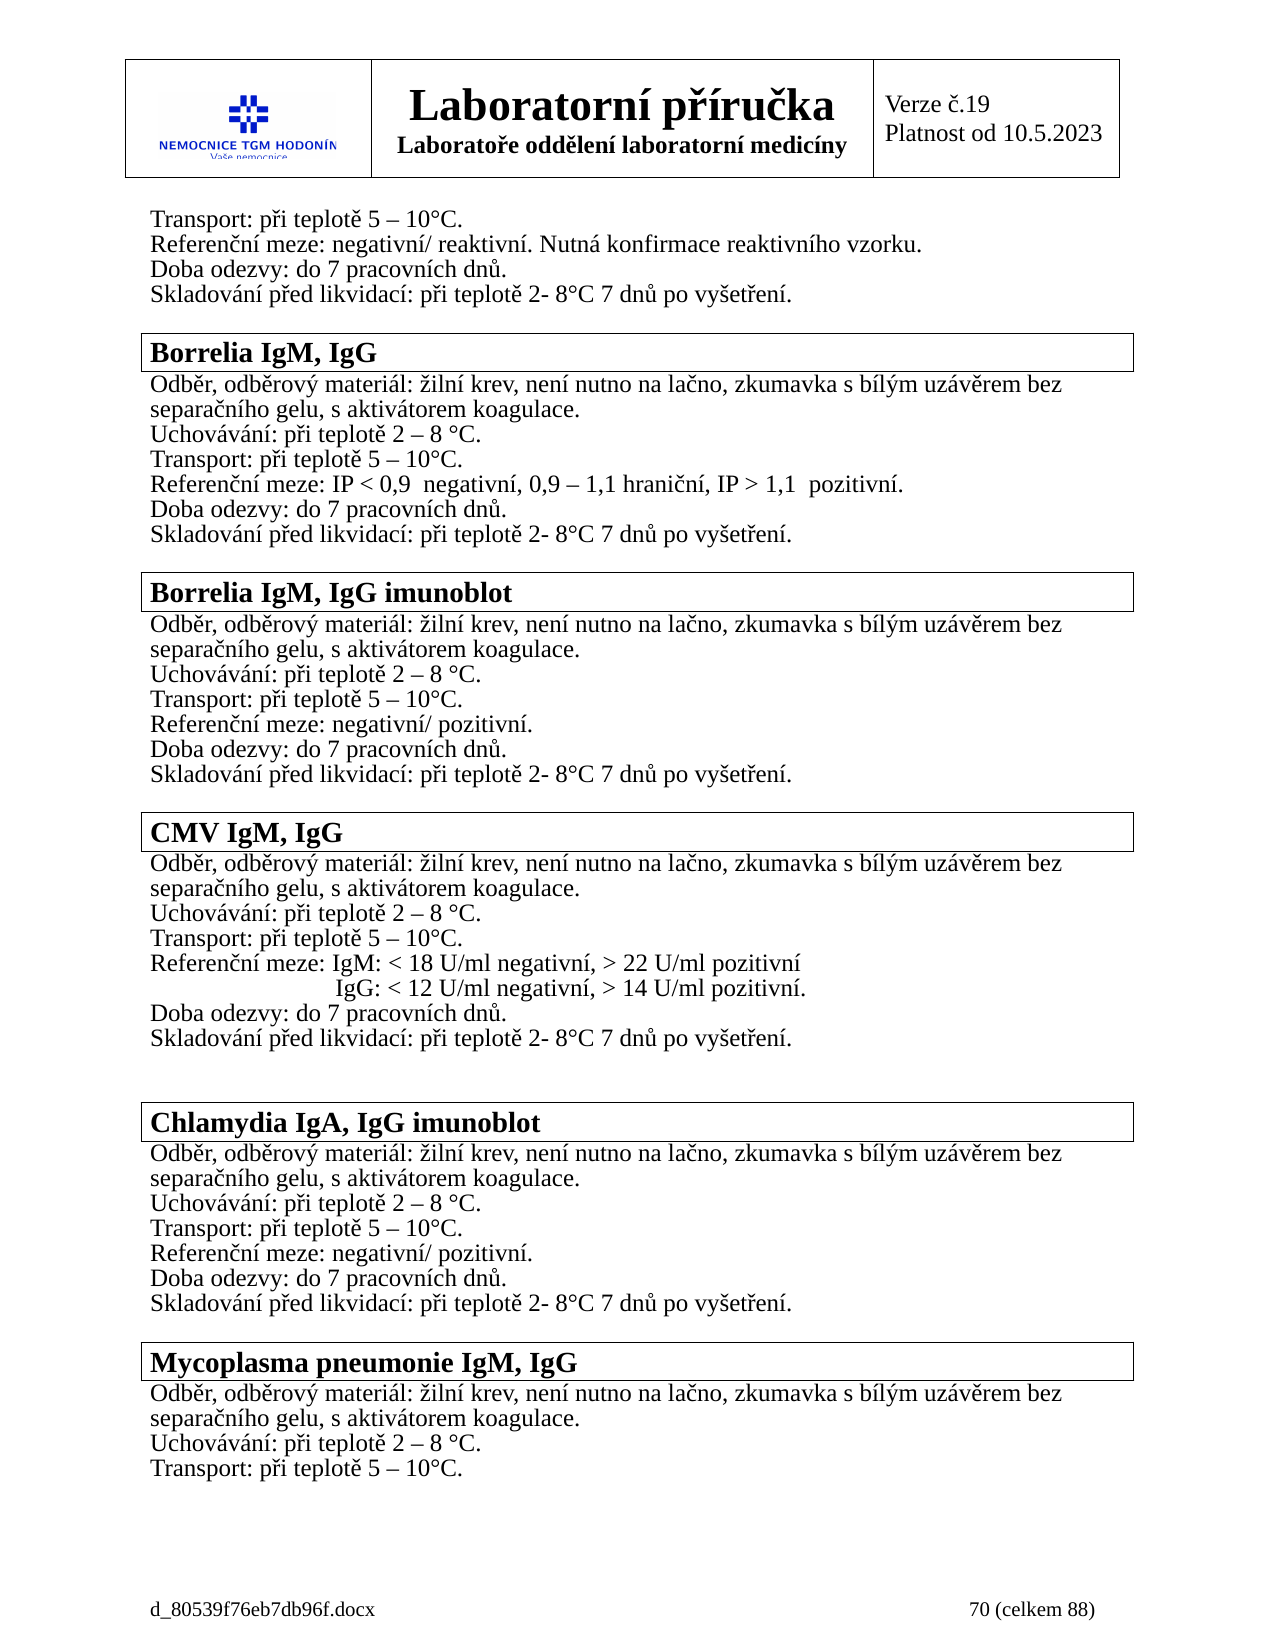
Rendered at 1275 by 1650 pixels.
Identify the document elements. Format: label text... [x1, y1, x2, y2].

text Doba odezvy: do 7 pracovních dnů. [150, 737, 1125, 762]
text Uchovávání: při teplotě 2 – 8 °C. [150, 902, 1125, 927]
text Transport: při teplotě 5 – 10°C. [150, 687, 1125, 712]
text Transport: při teplotě 5 – 10°C. [150, 447, 1125, 472]
text Transport: při teplotě 5 – 10°C. [150, 1217, 1125, 1242]
text Doba odezvy: do 7 pracovních dnů. [150, 497, 1125, 522]
text Doba odezvy: do 7 pracovních dnů. [150, 1267, 1125, 1292]
picture [157, 92, 336, 159]
text Mycoplasma pneumonie IgM, IgG [142, 1343, 1133, 1380]
text Referenční meze: negativní/ reaktivní. Nutná konfirmace reaktivního vzorku. [150, 232, 1125, 257]
text Odběr, odběrový materiál: žilní krev, není nutno na lačno, zkumavka s bílým uzávěrem bez separačního gelu, s aktivátorem koagulace. [150, 1142, 1125, 1192]
text Chlamydia IgA, IgG imunoblot [142, 1103, 1133, 1141]
text CMV IgM, IgG [142, 813, 1133, 851]
text Skladování před likvidací: při teplotě 2- 8°C 7 dnů po vyšetření. [150, 282, 1125, 307]
text Odběr, odběrový materiál: žilní krev, není nutno na lačno, zkumavka s bílým uzávěrem bez separačního gelu, s aktivátorem koagulace. [150, 372, 1125, 422]
text Referenční meze: negativní/ pozitivní. [150, 1242, 1125, 1267]
text Uchovávání: při teplotě 2 – 8 °C. [150, 662, 1125, 687]
text Skladování před likvidací: při teplotě 2- 8°C 7 dnů po vyšetření. [150, 522, 1125, 547]
text Borrelia IgM, IgG imunoblot [142, 573, 1133, 611]
text Transport: při teplotě 5 – 10°C. [150, 927, 1125, 952]
text Odběr, odběrový materiál: žilní krev, není nutno na lačno, zkumavka s bílým uzávěrem bez separačního gelu, s aktivátorem koagulace. [150, 612, 1125, 662]
text Transport: při teplotě 5 – 10°C. [150, 1456, 1125, 1481]
text Transport: při teplotě 5 – 10°C. [150, 207, 1125, 232]
text IgG: < 12 U/ml negativní, > 14 U/ml pozitivní. [224, 977, 1125, 1002]
text Borrelia IgM, IgG [142, 334, 1133, 371]
text Skladování před likvidací: při teplotě 2- 8°C 7 dnů po vyšetření. [150, 762, 1125, 787]
text Uchovávání: při teplotě 2 – 8 °C. [150, 422, 1125, 447]
text Referenční meze: IgM: < 18 U/ml negativní, > 22 U/ml pozitivní [150, 952, 1125, 977]
text Referenční meze: IP < 0,9 negativní, 0,9 – 1,1 hraniční, IP > 1,1 pozitivní. [150, 472, 1125, 497]
text Doba odezvy: do 7 pracovních dnů. [150, 1002, 1125, 1027]
text Skladování před likvidací: při teplotě 2- 8°C 7 dnů po vyšetření. [150, 1292, 1125, 1317]
text Odběr, odběrový materiál: žilní krev, není nutno na lačno, zkumavka s bílým uzávěrem bez separačního gelu, s aktivátorem koagulace. [150, 1381, 1125, 1431]
text Uchovávání: při teplotě 2 – 8 °C. [150, 1431, 1125, 1456]
text Doba odezvy: do 7 pracovních dnů. [150, 257, 1125, 282]
text Skladování před likvidací: při teplotě 2- 8°C 7 dnů po vyšetření. [150, 1027, 1125, 1052]
text Odběr, odběrový materiál: žilní krev, není nutno na lačno, zkumavka s bílým uzávěrem bez separačního gelu, s aktivátorem koagulace. [150, 852, 1125, 902]
text Uchovávání: při teplotě 2 – 8 °C. [150, 1192, 1125, 1217]
text Referenční meze: negativní/ pozitivní. [150, 712, 1125, 737]
